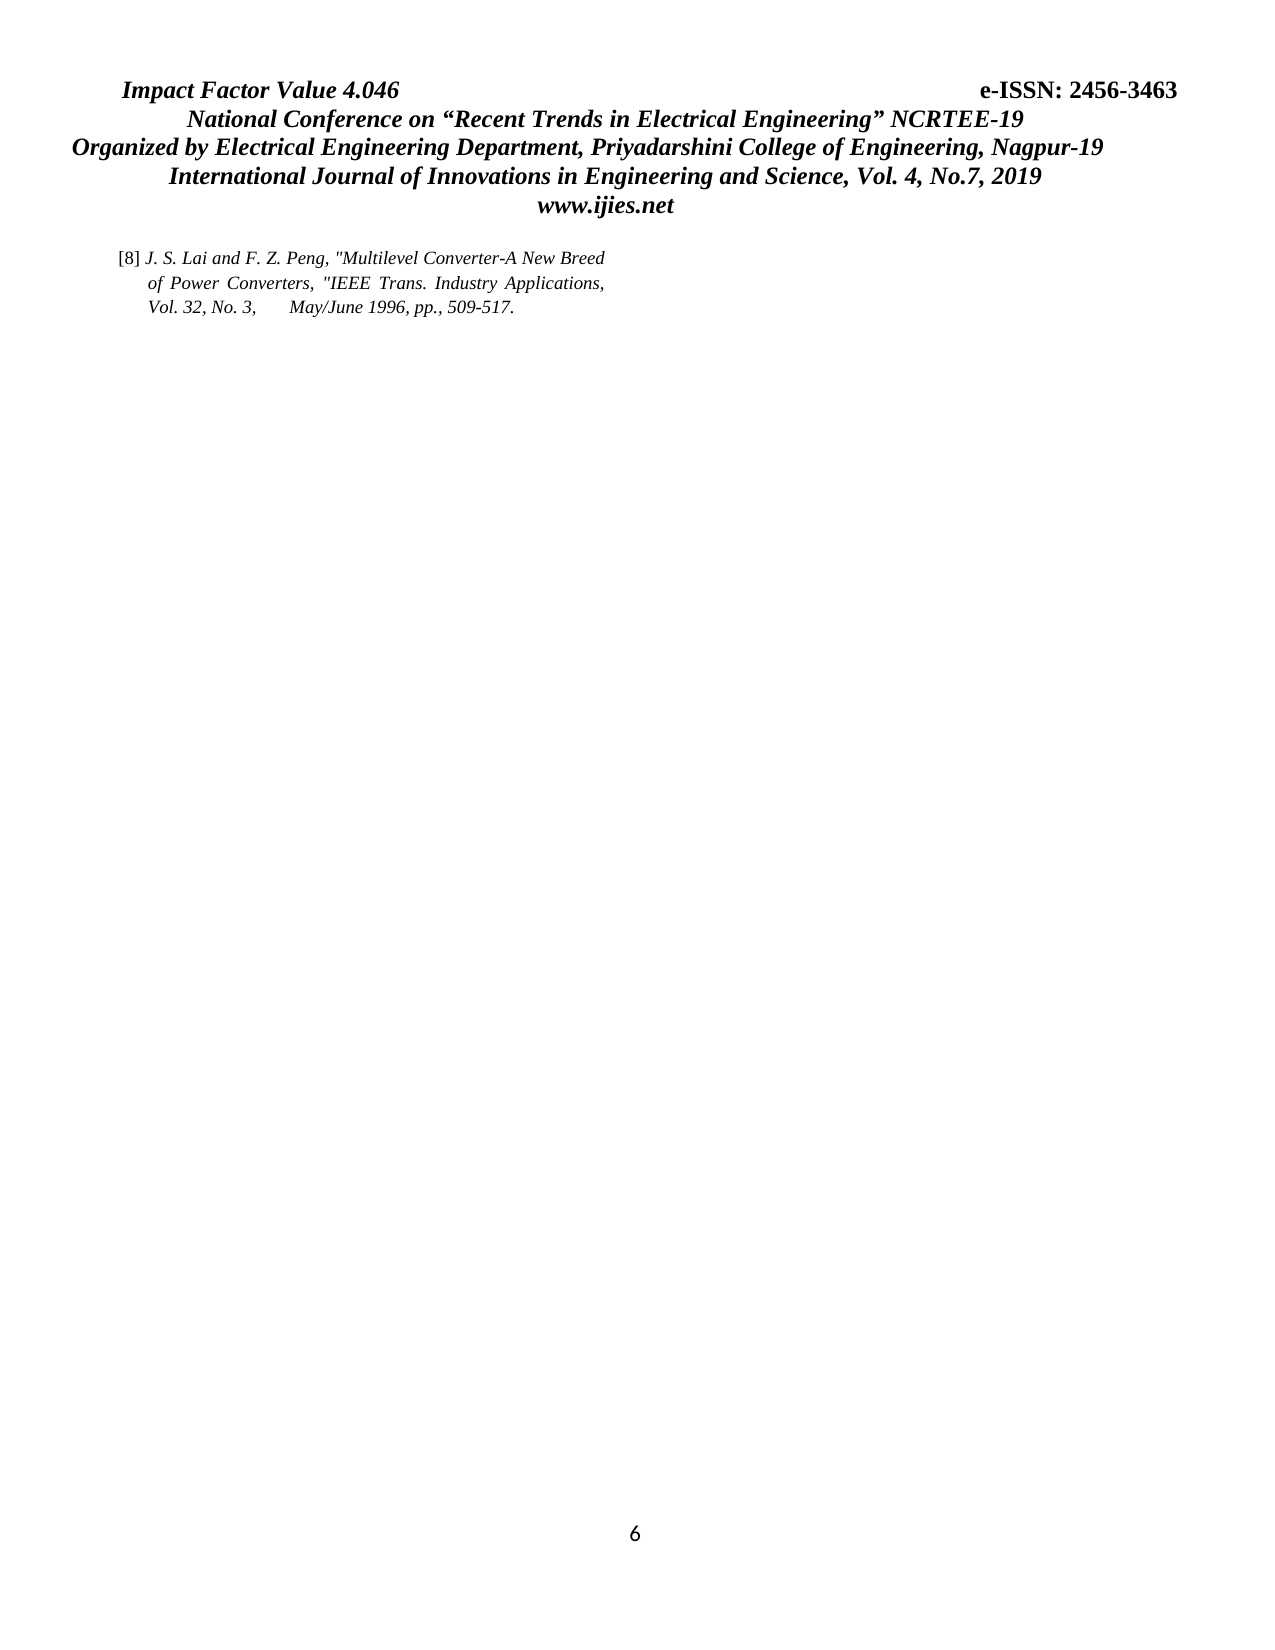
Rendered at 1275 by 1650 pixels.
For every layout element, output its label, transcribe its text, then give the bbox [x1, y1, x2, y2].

text [8] J. S. Lai and F. Z. Peng, "Multilevel Converter-A New Breed of Power Converters, "IEEE Trans. Industry Applications, Vol. 32, No. 3, May/June 1996, pp., 509-517. [118, 247, 605, 318]
